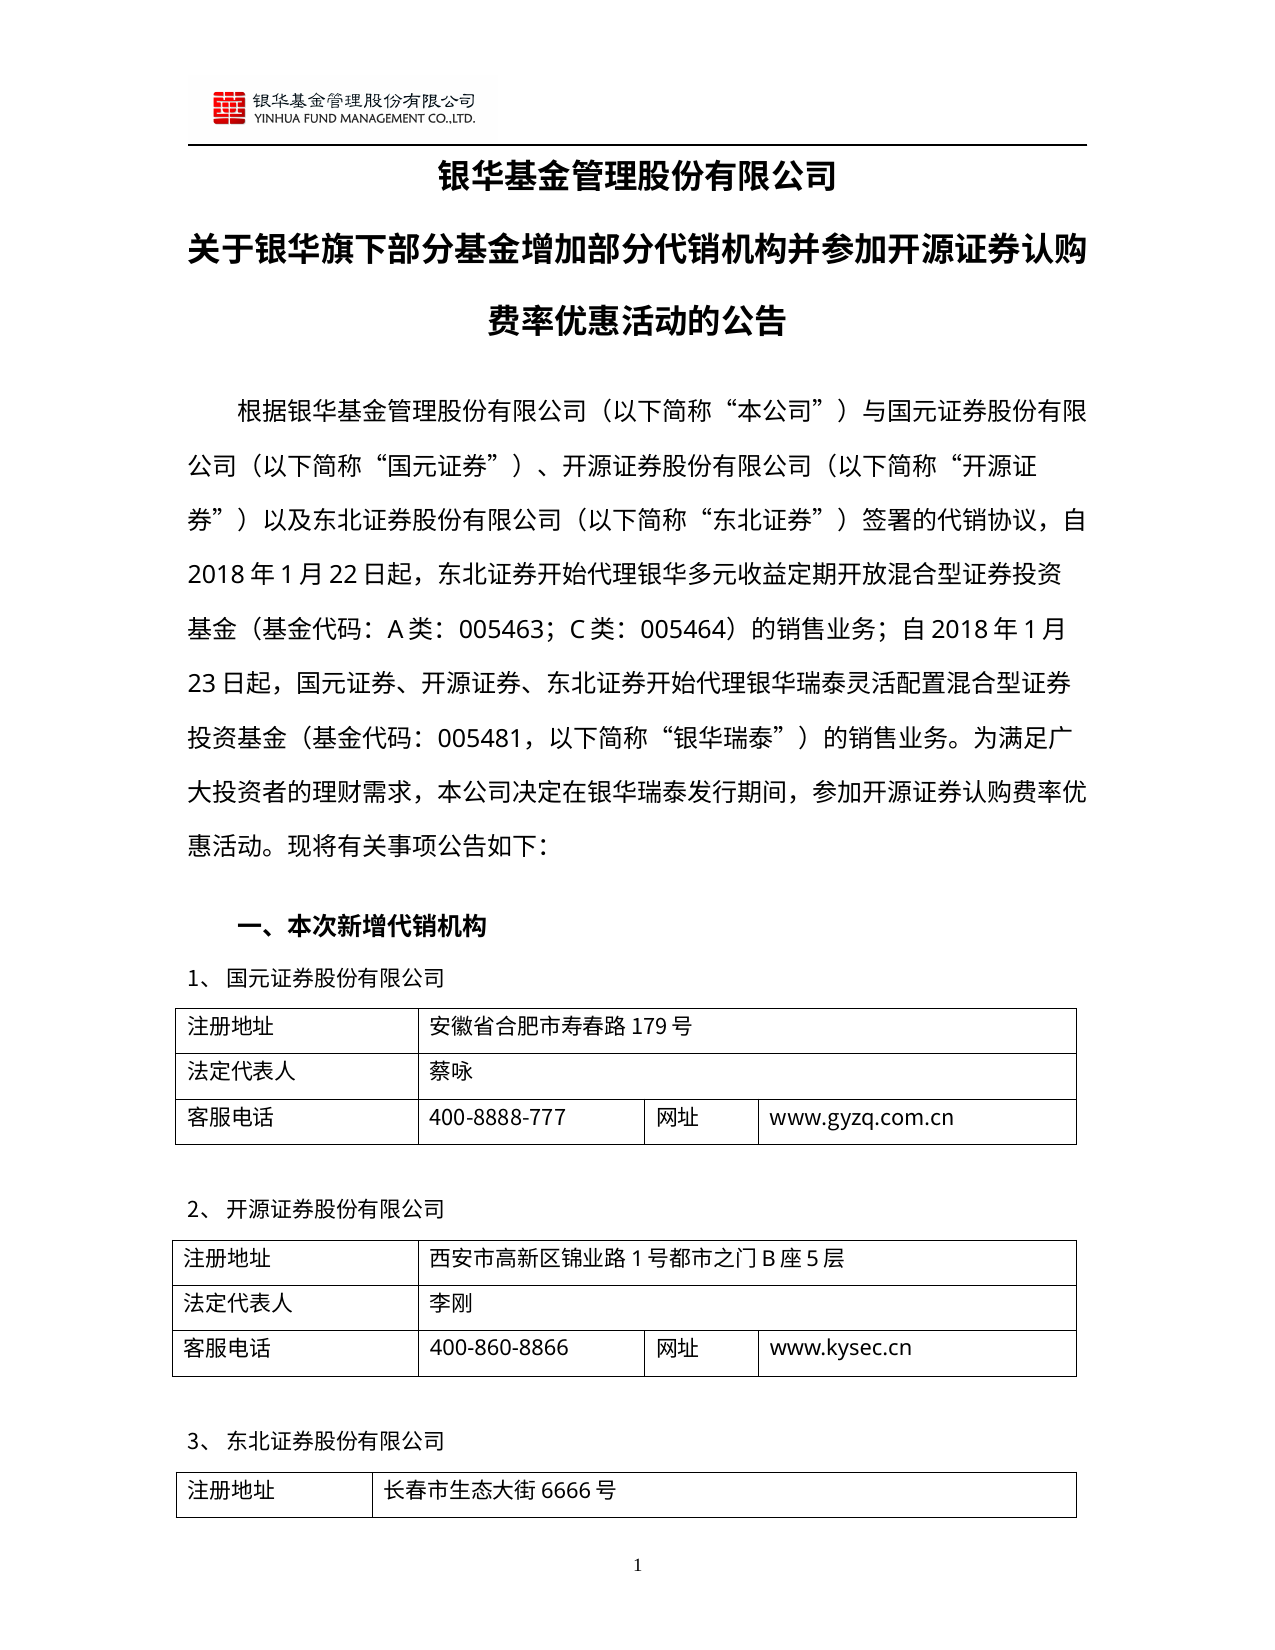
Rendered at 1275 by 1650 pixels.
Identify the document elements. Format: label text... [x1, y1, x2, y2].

text 1、 国元证券股份有限公司 [187, 961, 1087, 992]
text 一、本次新增代销机构 [187, 906, 1087, 942]
table_header 安徽省合肥市寿春路179号 [419, 1009, 1076, 1053]
table_cell 法定代表人 [173, 1286, 418, 1330]
table_header 注册地址 [177, 1473, 372, 1517]
table_cell www.kysec.cn [759, 1331, 1076, 1376]
table_header 注册地址 [173, 1241, 418, 1285]
table_cell 客服电话 [176, 1100, 418, 1144]
picture [187, 75, 499, 143]
table_cell 网址 [645, 1100, 758, 1144]
table_header 西安市高新区锦业路1号都市之门B座5层 [419, 1241, 1076, 1285]
table_cell 蔡咏 [419, 1054, 1076, 1098]
table_header 注册地址 [176, 1009, 418, 1053]
text 2、 开源证券股份有限公司 [187, 1192, 1087, 1224]
text 3、 东北证券股份有限公司 [187, 1424, 1087, 1456]
table_cell 400-8888-777 [419, 1100, 644, 1144]
table_header 长春市生态大街6666号 [373, 1473, 1076, 1517]
table_cell 法定代表人 [176, 1054, 418, 1098]
table_cell 网址 [645, 1331, 758, 1376]
table_cell 李刚 [419, 1286, 1076, 1330]
table_cell www.gyzq.com.cn [759, 1100, 1076, 1144]
text 根据银华基金管理股份有限公司（以下简称“本公司”）与国元证券股份有限公司（以下简称“国元证券”）、开源证券股份有限公司（以下简称“开源证券”）以及东北证券股份有限公司（以下简称“东北证券”）签署的代销协议，自2018年1月22日起，东北证券开始代理银华多元收益定期开放混合型证券投资基金（基金代码：A类：005463；C类：005464）的销售业务；自2018年1月23日起，国元证券、开源证券、东北证券开始代理银华瑞泰灵活配置混合型证券投资基金（基金代码：005481，以下简称“银华瑞泰”）的销售业务。为满足广大投资者的理财需求，本公司决定在银华瑞泰发行期间，参加开源证券认购费率优惠活动。现将有关事项公告如下： [187, 392, 1087, 863]
text 关于银华旗下部分基金增加部分代销机构并参加开源证券认购费率优惠活动的公告 [187, 222, 1087, 343]
table_cell 400-860-8866 [419, 1331, 644, 1376]
text 银华基金管理股份有限公司 [187, 150, 1087, 198]
table_cell 客服电话 [173, 1331, 418, 1376]
